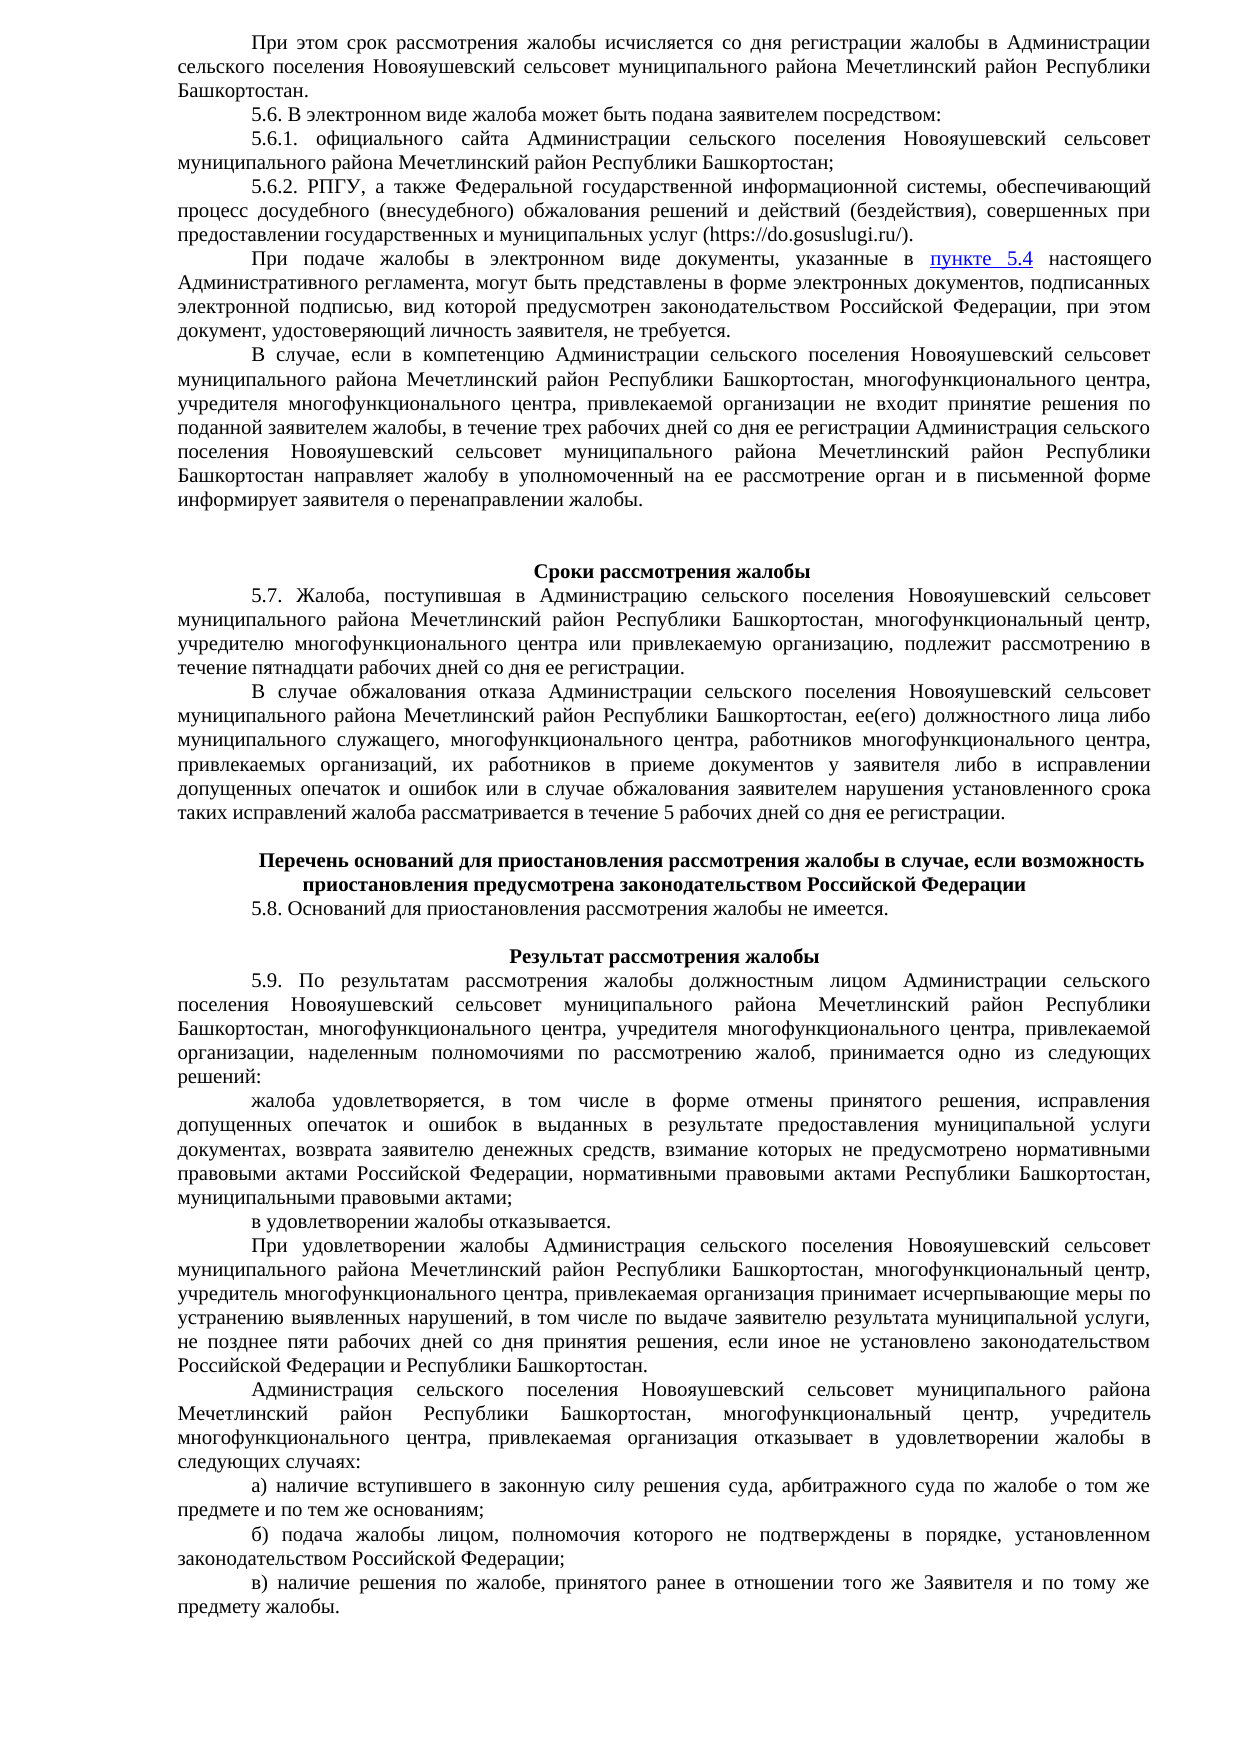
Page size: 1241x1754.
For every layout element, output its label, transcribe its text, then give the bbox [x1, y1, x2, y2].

text 5.7. Жалоба, поступившая в Администрацию сельского поселения Новояушевский сельсовет муниципального района Мечетлинский район Республики Башкортостан, многофункциональный центр, учредителю многофункционального центра или привлекаемую организацию, подлежит рассмотрению в течение пятнадцати рабочих дней со дня ее регистрации. [177, 583, 1152, 679]
text Перечень оснований для приостановления рассмотрения жалобы в случае, если возможность приостановления предусмотрена законодательством Российской Федерации [177, 848, 1152, 896]
text 5.6. В электронном виде жалоба может быть подана заявителем посредством: [177, 102, 1152, 126]
text б) подача жалобы лицом, полномочия которого не подтверждены в порядке, установленном законодательством Российской Федерации; [177, 1521, 1152, 1569]
text В случае, если в компетенцию Администрации сельского поселения Новояушевский сельсовет муниципального района Мечетлинский район Республики Башкортостан, многофункционального центра, учредителя многофункционального центра, привлекаемой организации не входит принятие решения по поданной заявителем жалобы, в течение трех рабочих дней со дня ее регистрации Администрация сельского поселения Новояушевский сельсовет муниципального района Мечетлинский район Республики Башкортостан направляет жалобу в уполномоченный на ее рассмотрение орган и в письменной форме информирует заявителя о перенаправлении жалобы. [177, 342, 1152, 511]
text Администрация сельского поселения Новояушевский сельсовет муниципального района Мечетлинский район Республики Башкортостан, многофункциональный центр, учредитель многофункционального центра, привлекаемая организация отказывает в удовлетворении жалобы в следующих случаях: [177, 1377, 1152, 1473]
text в) наличие решения по жалобе, принятого ранее в отношении того же Заявителя и по тому же предмету жалобы. [177, 1569, 1152, 1618]
text 5.6.1. официального сайта Администрации сельского поселения Новояушевский сельсовет муниципального района Мечетлинский район Республики Башкортостан; [177, 126, 1152, 174]
text в удовлетворении жалобы отказывается. [177, 1209, 1152, 1233]
text Сроки рассмотрения жалобы [177, 559, 1152, 583]
text 5.8. Оснований для приостановления рассмотрения жалобы не имеется. [177, 896, 1152, 920]
text 5.6.2. РПГУ, а также Федеральной государственной информационной системы, обеспечивающий процесс досудебного (внесудебного) обжалования решений и действий (бездействия), совершенных при предоставлении государственных и муниципальных услуг (https://do.gosuslugi.ru/). [177, 174, 1152, 246]
text В случае обжалования отказа Администрации сельского поселения Новояушевский сельсовет муниципального района Мечетлинский район Республики Башкортостан, ее(его) должностного лица либо муниципального служащего, многофункционального центра, работников многофункционального центра, привлекаемых организаций, их работников в приеме документов у заявителя либо в исправлении допущенных опечаток и ошибок или в случае обжалования заявителем нарушения установленного срока таких исправлений жалоба рассматривается в течение 5 рабочих дней со дня ее регистрации. [177, 679, 1152, 824]
text жалоба удовлетворяется, в том числе в форме отмены принятого решения, исправления допущенных опечаток и ошибок в выданных в результате предоставления муниципальной услуги документах, возврата заявителю денежных средств, взимание которых не предусмотрено нормативными правовыми актами Российской Федерации, нормативными правовыми актами Республики Башкортостан, муниципальными правовыми актами; [177, 1088, 1152, 1209]
text 5.9. По результатам рассмотрения жалобы должностным лицом Администрации сельского поселения Новояушевский сельсовет муниципального района Мечетлинский район Республики Башкортостан, многофункционального центра, учредителя многофункционального центра, привлекаемой организации, наделенным полномочиями по рассмотрению жалоб, принимается одно из следующих решений: [177, 968, 1152, 1088]
text При подаче жалобы в электронном виде документы, указанные в пункте 5.4 настоящего Административного регламента, могут быть представлены в форме электронных документов, подписанных электронной подписью, вид которой предусмотрен законодательством Российской Федерации, при этом документ, удостоверяющий личность заявителя, не требуется. [177, 246, 1152, 342]
text Результат рассмотрения жалобы [177, 944, 1152, 968]
text При этом срок рассмотрения жалобы исчисляется со дня регистрации жалобы в Администрации сельского поселения Новояушевский сельсовет муниципального района Мечетлинский район Республики Башкортостан. [177, 29, 1152, 102]
text При удовлетворении жалобы Администрация сельского поселения Новояушевский сельсовет муниципального района Мечетлинский район Республики Башкортостан, многофункциональный центр, учредитель многофункционального центра, привлекаемая организация принимает исчерпывающие меры по устранению выявленных нарушений, в том числе по выдаче заявителю результата муниципальной услуги, не позднее пяти рабочих дней со дня принятия решения, если иное не установлено законодательством Российской Федерации и Республики Башкортостан. [177, 1233, 1152, 1377]
text а) наличие вступившего в законную силу решения суда, арбитражного суда по жалобе о том же предмете и по тем же основаниям; [177, 1473, 1152, 1521]
